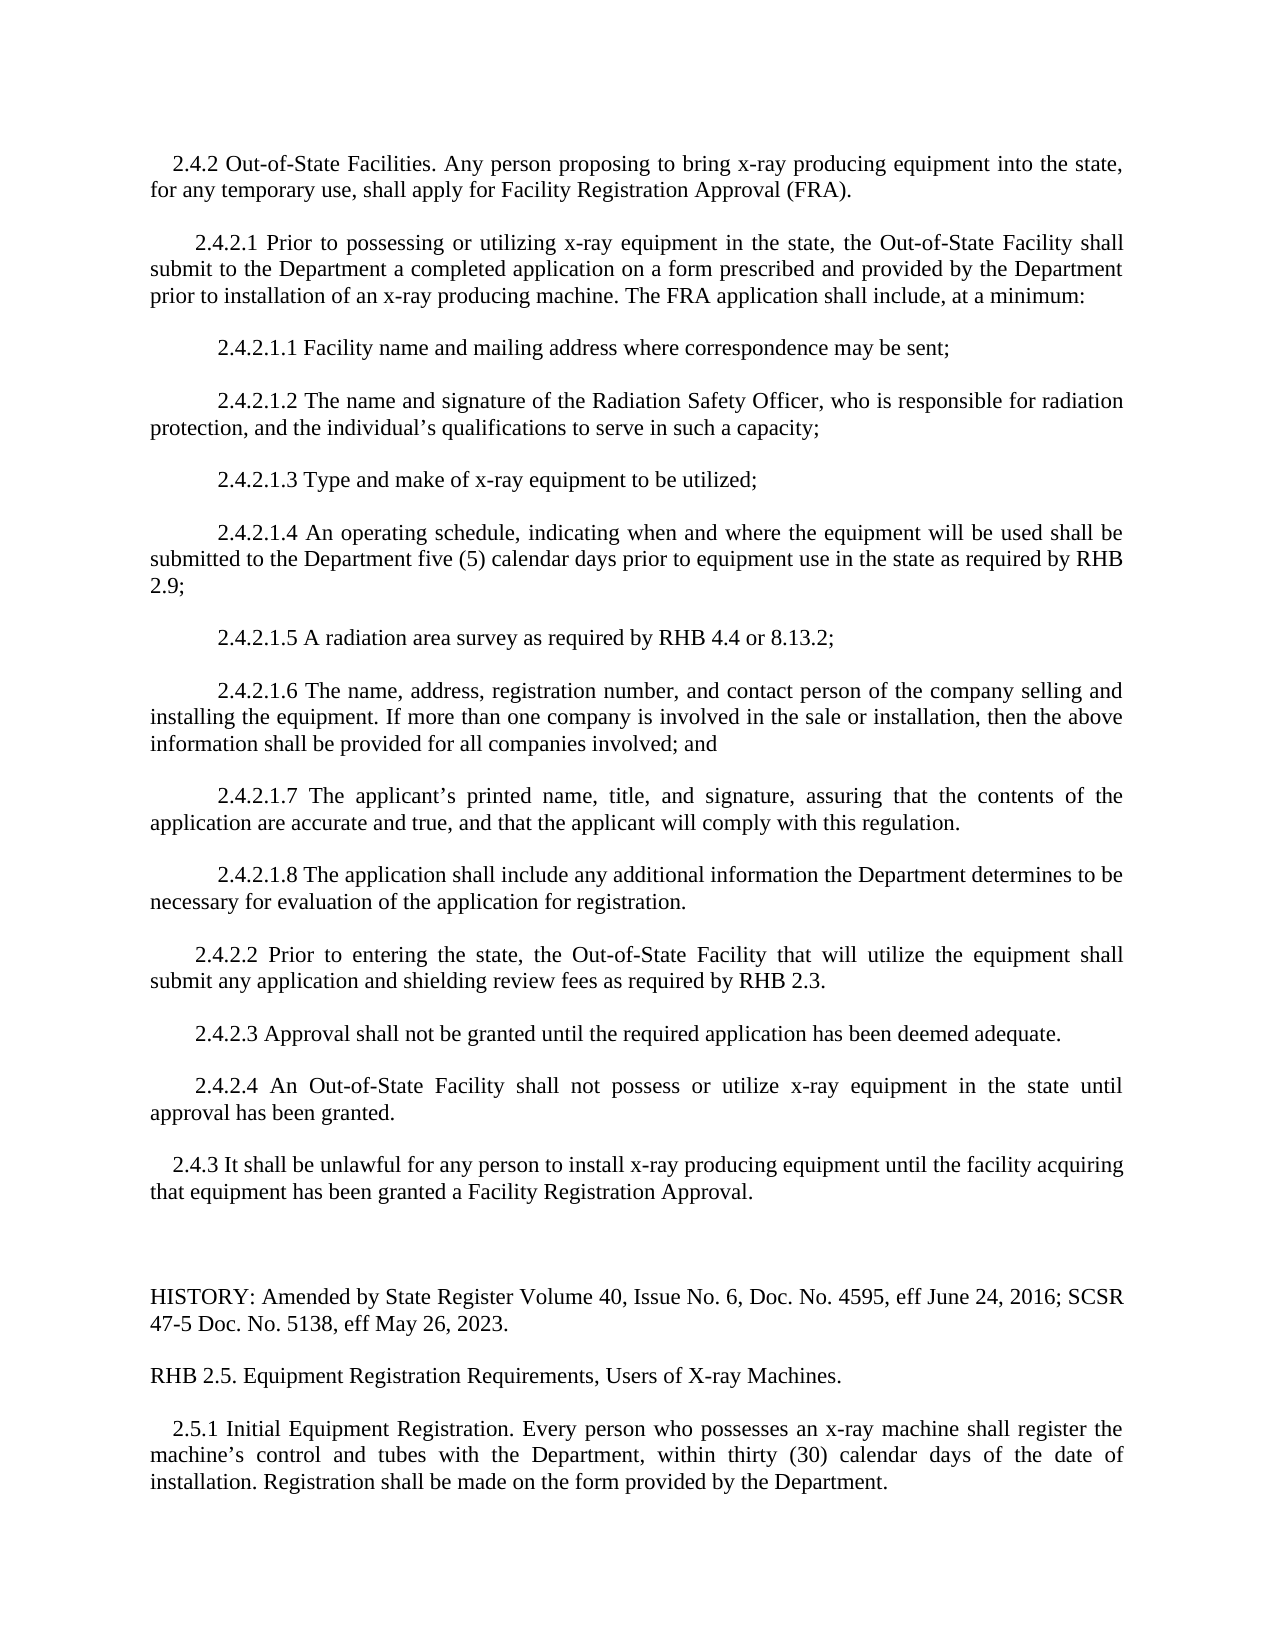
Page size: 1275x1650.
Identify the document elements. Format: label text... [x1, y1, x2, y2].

text 2.5.1 Initial Equipment Registration. Every person who possesses an x-ray machine shall register the machine’s control and tubes with the Department, within thirty (30) calendar days of the date of installation. Registration shall be made on the form provided by the Department. [150, 1415, 1125, 1494]
text 2.4.2 Out-of-State Facilities. Any person proposing to bring x-ray producing equipment into the state, for any temporary use, shall apply for Facility Registration Approval (FRA). [150, 150, 1125, 203]
text 2.4.2.1 Prior to possessing or utilizing x-ray equipment in the state, the Out-of-State Facility shall submit to the Department a completed application on a form prescribed and provided by the Department prior to installation of an x-ray producing machine. The FRA application shall include, at a minimum: [150, 229, 1125, 308]
text 2.4.2.1.8 The application shall include any additional information the Department determines to be necessary for evaluation of the application for registration. [150, 862, 1125, 914]
text 2.4.2.1.3 Type and make of x-ray equipment to be utilized; [150, 466, 1125, 493]
text HISTORY: Amended by State Register Volume 40, Issue No. 6, Doc. No. 4595, eff June 24, 2016; SCSR 47-5 Doc. No. 5138, eff May 26, 2023. [150, 1283, 1125, 1336]
text 2.4.2.1.1 Facility name and mailing address where correspondence may be sent; [150, 334, 1125, 361]
text 2.4.2.1.4 An operating schedule, indicating when and where the equipment will be used shall be submitted to the Department five (5) calendar days prior to equipment use in the state as required by RHB 2.9; [150, 519, 1125, 598]
text RHB 2.5. Equipment Registration Requirements, Users of X-ray Machines. [150, 1362, 1125, 1389]
text 2.4.2.2 Prior to entering the state, the Out-of-State Facility that will utilize the equipment shall submit any application and shielding review fees as required by RHB 2.3. [150, 941, 1125, 993]
text 2.4.2.1.5 A radiation area survey as required by RHB 4.4 or 8.13.2; [150, 624, 1125, 651]
text 2.4.2.1.2 The name and signature of the Radiation Safety Officer, who is responsible for radiation protection, and the individual’s qualifications to serve in such a capacity; [150, 387, 1125, 440]
text 2.4.2.1.6 The name, address, registration number, and contact person of the company selling and installing the equipment. If more than one company is involved in the sale or installation, then the above information shall be provided for all companies involved; and [150, 677, 1125, 756]
text 2.4.2.1.7 The applicant’s printed name, title, and signature, assuring that the contents of the application are accurate and true, and that the applicant will comply with this regulation. [150, 782, 1125, 835]
text 2.4.2.4 An Out-of-State Facility shall not possess or utilize x-ray equipment in the state until approval has been granted. [150, 1072, 1125, 1125]
text 2.4.2.3 Approval shall not be granted until the required application has been deemed adequate. [150, 1020, 1125, 1046]
text 2.4.3 It shall be unlawful for any person to install x-ray producing equipment until the facility acquiring that equipment has been granted a Facility Registration Approval. [150, 1151, 1125, 1204]
